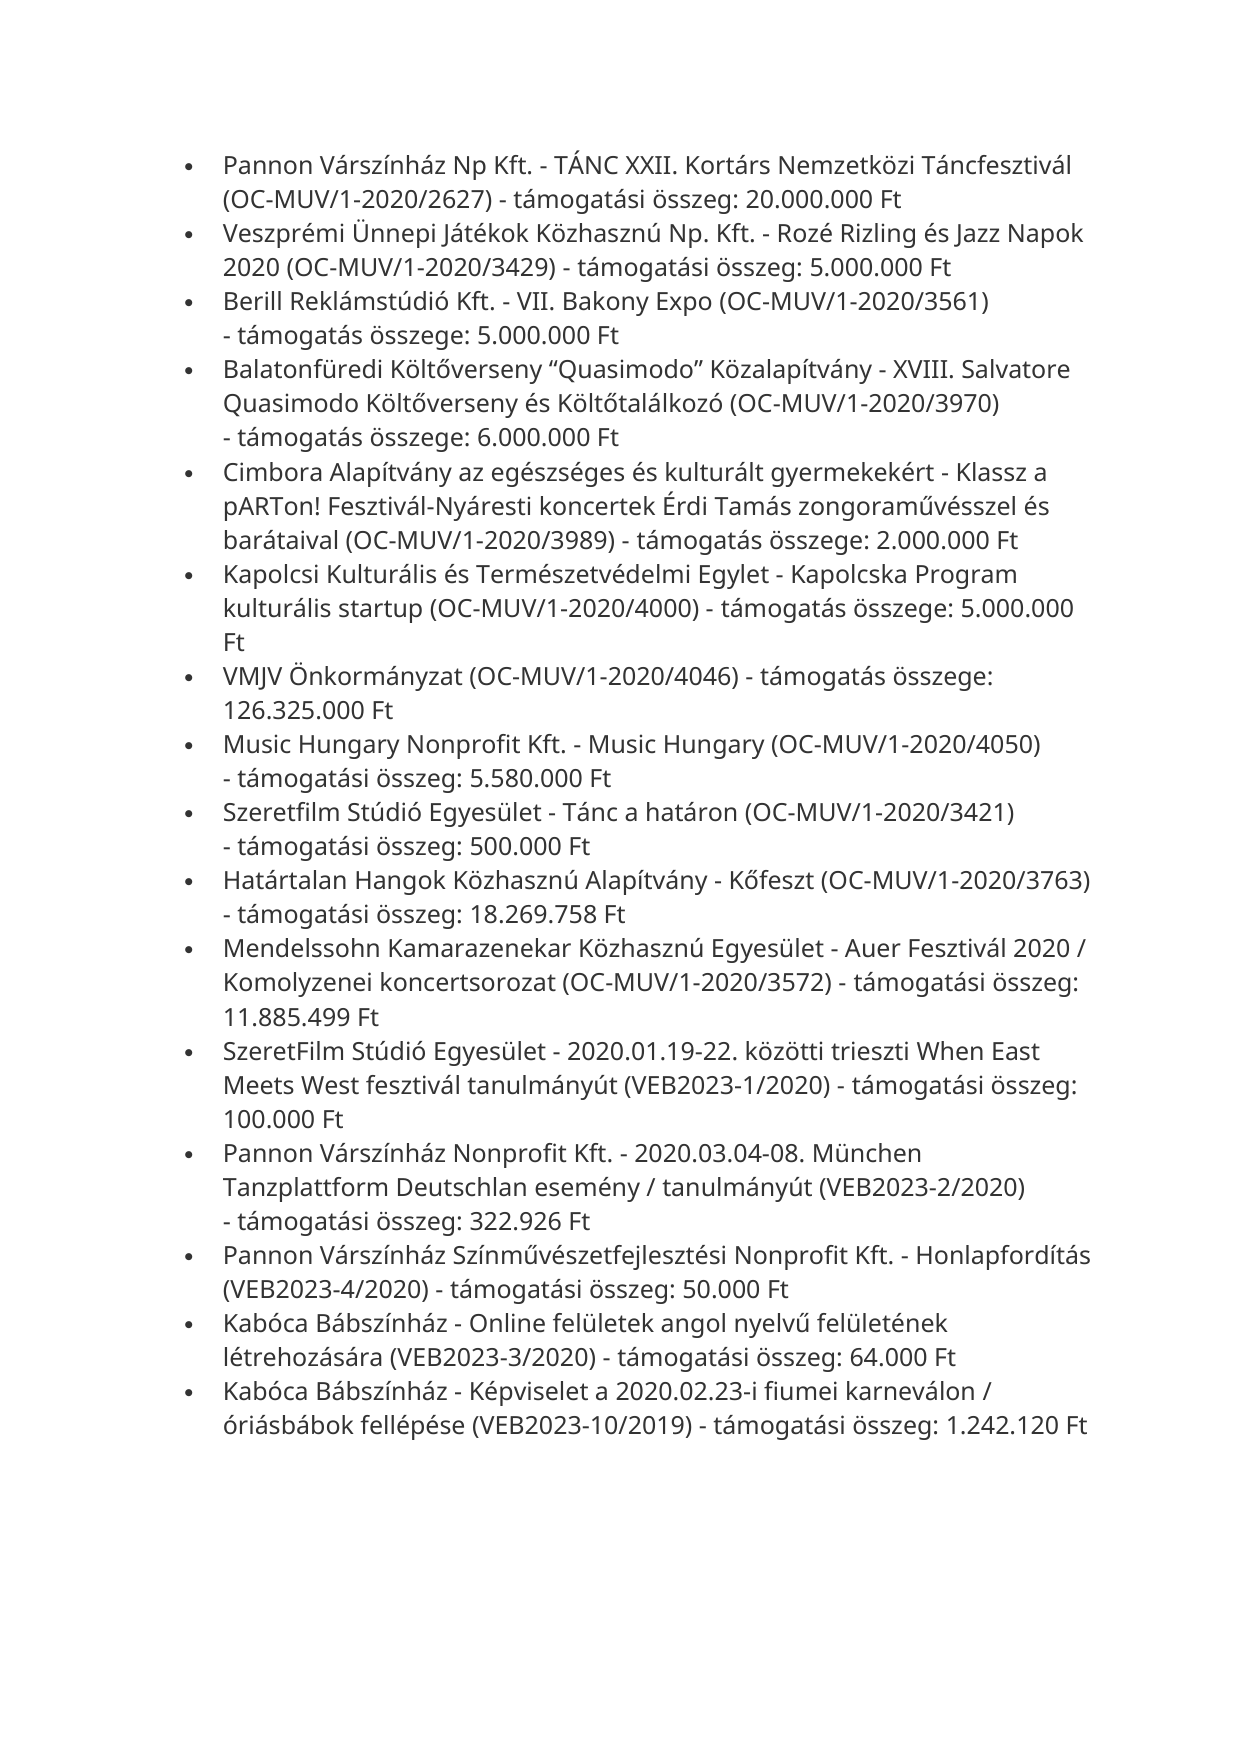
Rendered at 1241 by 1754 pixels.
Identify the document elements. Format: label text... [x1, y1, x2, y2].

list Cimbora Alapítvány az egészséges és kulturált gyermekekért - Klassz a pARTon! Fesztivál-Nyáresti koncertek Érdi Tamás zongoraművésszel és barátaival (OC-MUV/1-2020/3989) - támogatás összege: 2.000.000 Ft [185, 454, 1093, 556]
list Pannon Várszínház Színművészetfejlesztési Nonprofit Kft. - Honlapfordítás (VEB2023-4/2020) - támogatási összeg: 50.000 Ft [185, 1238, 1093, 1306]
list Pannon Várszínház Np Kft. - TÁNC XXII. Kortárs Nemzetközi Táncfesztivál (OC-MUV/1-2020/2627) - támogatási összeg: 20.000.000 Ft [185, 148, 1093, 216]
list Kabóca Bábszínház - Képviselet a 2020.02.23-i fiumei karneválon / óriásbábok fellépése (VEB2023-10/2019) - támogatási összeg: 1.242.120 Ft [185, 1374, 1093, 1442]
list VMJV Önkormányzat (OC-MUV/1-2020/4046) - támogatás összege: 126.325.000 Ft [185, 658, 1093, 727]
list Határtalan Hangok Közhasznú Alapítvány - Kőfeszt (OC-MUV/1-2020/3763) - támogatási összeg: 18.269.758 Ft [185, 863, 1093, 931]
list Music Hungary Nonprofit Kft. - Music Hungary (OC-MUV/1-2020/4050) - támogatási összeg: 5.580.000 Ft [185, 727, 1093, 795]
list Veszprémi Ünnepi Játékok Közhasznú Np. Kft. - Rozé Rizling és Jazz Napok 2020 (OC-MUV/1-2020/3429) - támogatási összeg: 5.000.000 Ft [185, 216, 1093, 284]
list Szeretfilm Stúdió Egyesület - Tánc a határon (OC-MUV/1-2020/3421) - támogatási összeg: 500.000 Ft [185, 795, 1093, 863]
list SzeretFilm Stúdió Egyesület - 2020.01.19-22. közötti trieszti When East Meets West fesztivál tanulmányút (VEB2023-1/2020) - támogatási összeg: 100.000 Ft [185, 1033, 1093, 1135]
list Berill Reklámstúdió Kft. - VII. Bakony Expo (OC-MUV/1-2020/3561) - támogatás összege: 5.000.000 Ft [185, 284, 1093, 352]
list Kapolcsi Kulturális és Természetvédelmi Egylet - Kapolcska Program kulturális startup (OC-MUV/1-2020/4000) - támogatás összege: 5.000.000 Ft [185, 556, 1093, 658]
list Pannon Várszínház Nonprofit Kft. - 2020.03.04-08. München Tanzplattform Deutschlan esemény / tanulmányút (VEB2023-2/2020) - támogatási összeg: 322.926 Ft [185, 1135, 1093, 1238]
list Kabóca Bábszínház - Online felületek angol nyelvű felületének létrehozására (VEB2023-3/2020) - támogatási összeg: 64.000 Ft [185, 1306, 1093, 1374]
list Mendelssohn Kamarazenekar Közhasznú Egyesület - Auer Fesztivál 2020 / Komolyzenei koncertsorozat (OC-MUV/1-2020/3572) - támogatási összeg: 11.885.499 Ft [185, 931, 1093, 1033]
list Balatonfüredi Költőverseny “Quasimodo” Közalapítvány - XVIII. Salvatore Quasimodo Költőverseny és Költőtalálkozó (OC-MUV/1-2020/3970) - támogatás összege: 6.000.000 Ft [185, 352, 1093, 454]
